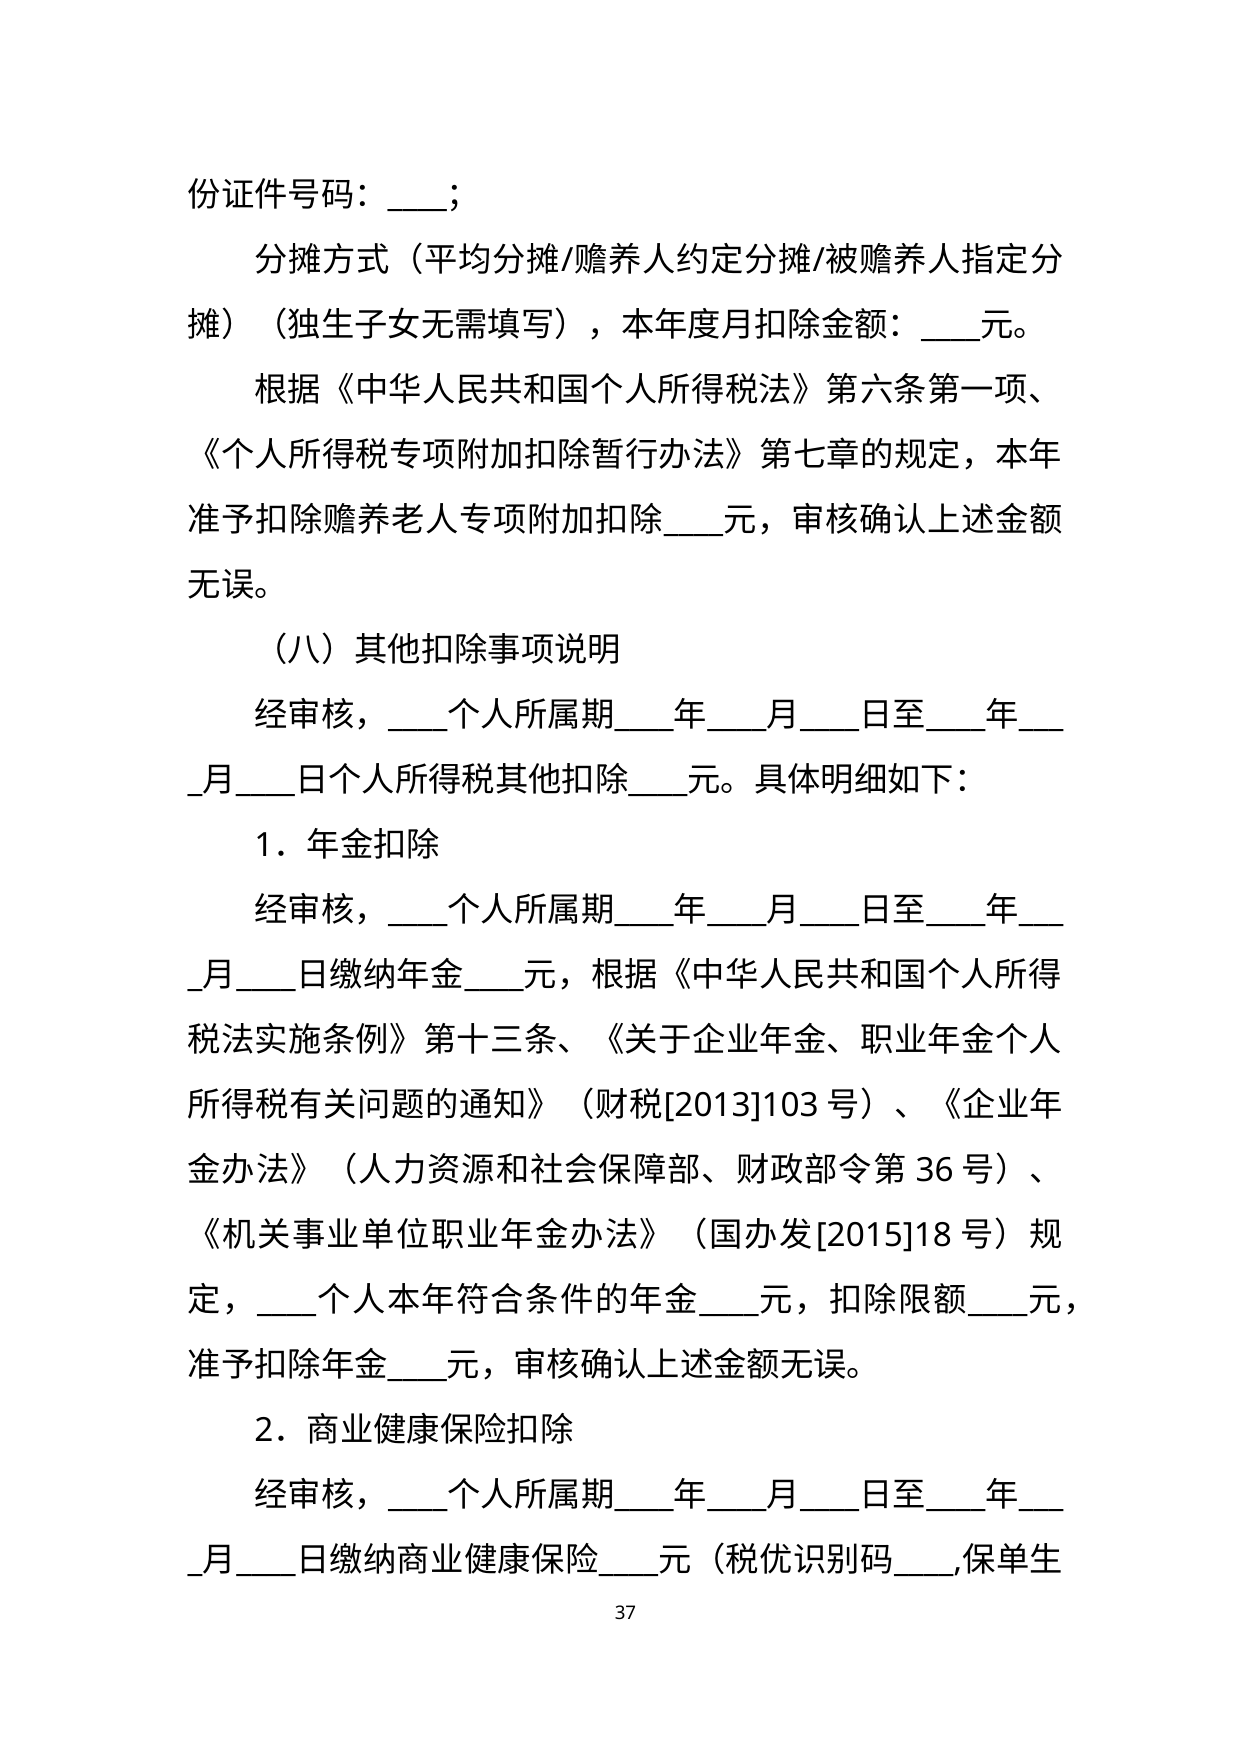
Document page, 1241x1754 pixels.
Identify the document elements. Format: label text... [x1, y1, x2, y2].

text 1．年金扣除 [187, 810, 1063, 875]
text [187, 1460, 1063, 1590]
text 分摊方式（平均分摊/赡养人约定分摊/被赡养人指定分摊）（独生子女无需填写），本年度月扣除金额：____元。 [187, 225, 1063, 355]
text 经审核，____个人所属期____年____月____日至____年____月____日个人所得税其他扣除____元。具体明细如下： [187, 680, 1063, 810]
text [187, 160, 1063, 225]
text 2．商业健康保险扣除 [187, 1395, 1063, 1460]
text 根据《中华人民共和国个人所得税法》第六条第一项、《个人所得税专项附加扣除暂行办法》第七章的规定，本年准予扣除赡养老人专项附加扣除____元，审核确认上述金额无误。 [187, 355, 1063, 615]
text （八）其他扣除事项说明 [187, 615, 1063, 680]
text 经审核，____个人所属期____年____月____日至____年____月____日缴纳年金____元，根据《中华人民共和国个人所得税法实施条例》第十三条、《关于企业年金、职业年金个人所得税有关问题的通知》（财税[2013]103号）、《企业年金办法》（人力资源和社会保障部、财政部令第36号）、《机关事业单位职业年金办法》（国办发[2015]18号）规定，____个人本年符合条件的年金____元，扣除限额____元，准予扣除年金____元，审核确认上述金额无误。 [187, 875, 1063, 1395]
